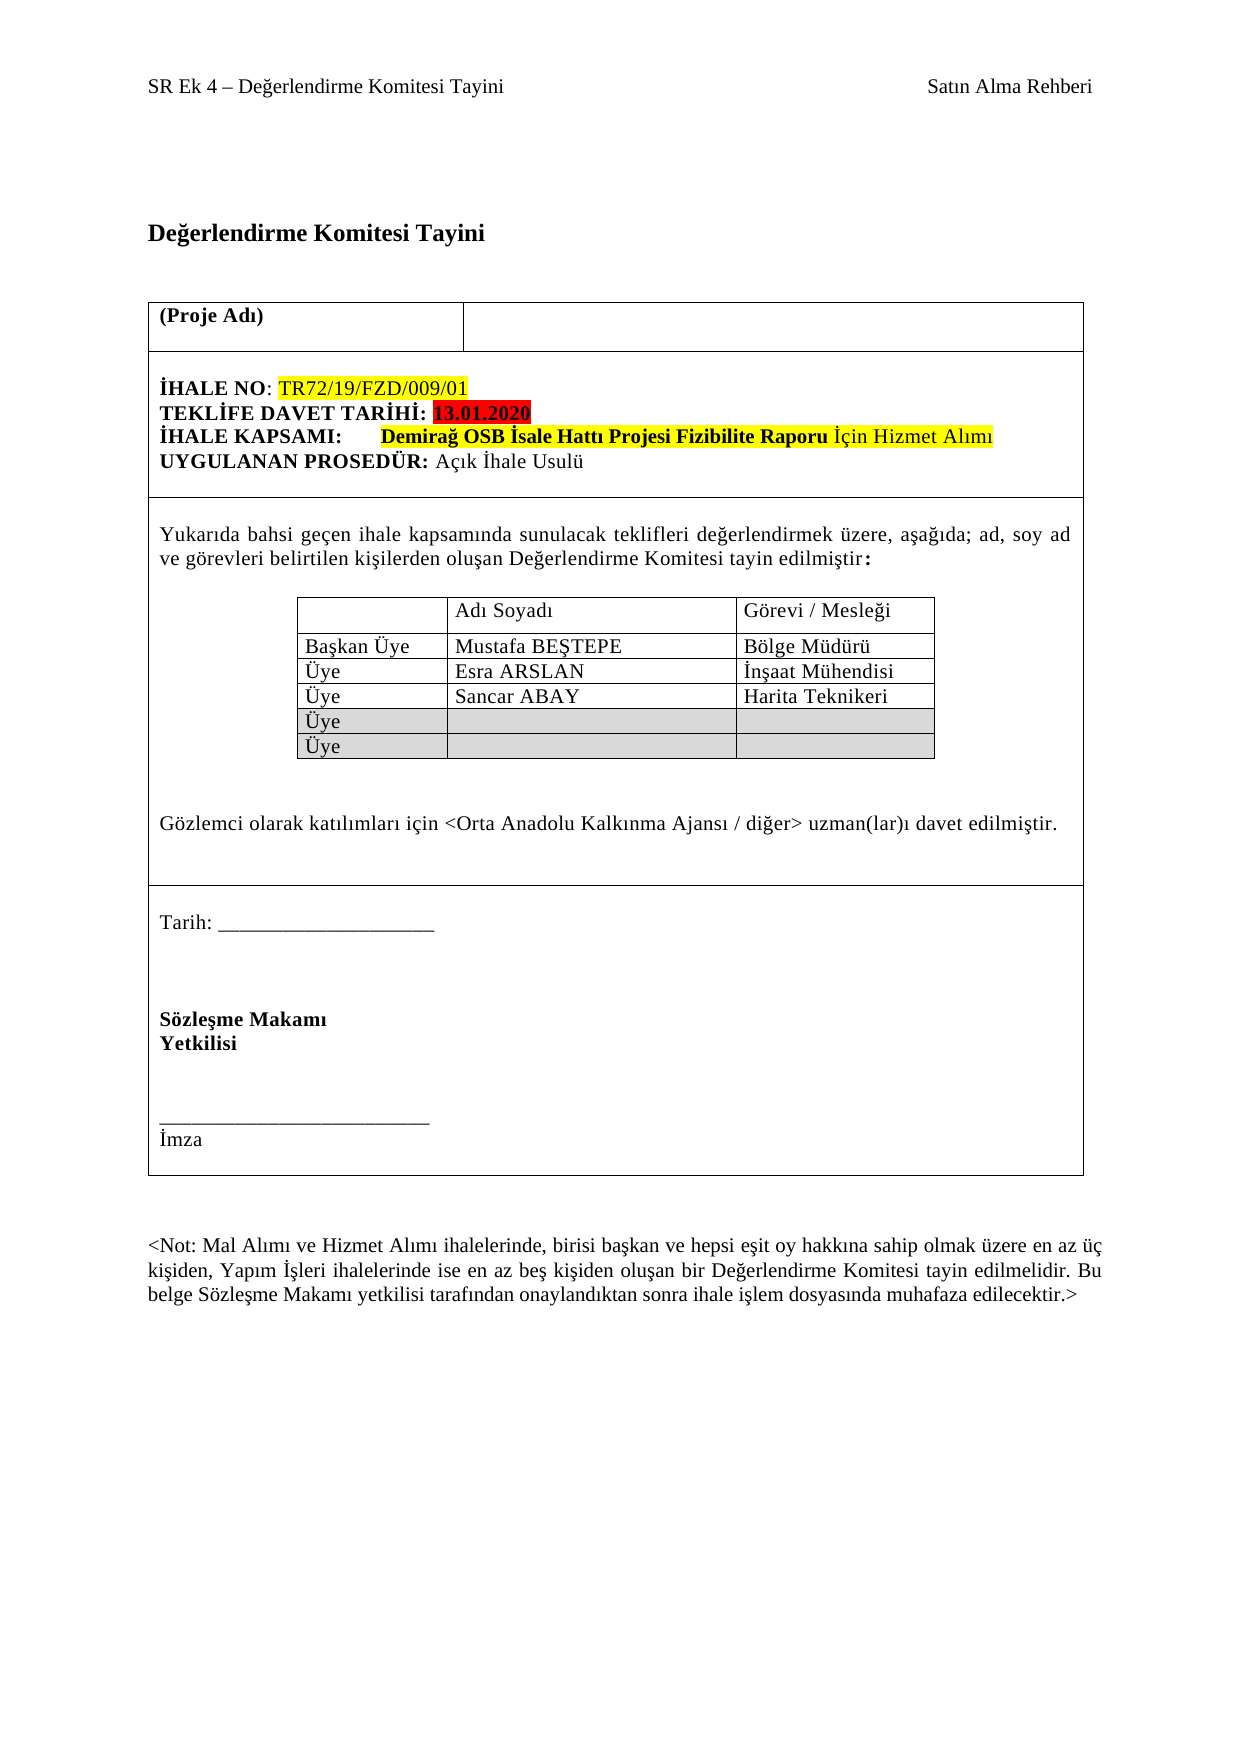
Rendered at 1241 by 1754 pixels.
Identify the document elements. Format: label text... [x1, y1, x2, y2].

subtitle Değerlendirme Komitesi Tayini [148, 218, 1093, 246]
table_cell İHALE NO: TR72/19/FZD/009/01 TEKLİFE DAVET TARİHİ: 13.01.2020 İHALE KAPSAMI: Demirağ OSB İsale Hattı Projesi Fizibilite Raporu İçin Hizmet Alımı UYGULANAN PROSEDÜR: Açık İhale Usulü [149, 352, 1083, 497]
table_header (Proje Adı) [149, 303, 463, 351]
text <Not: Mal Alımı ve Hizmet Alımı ihalelerinde, birisi başkan ve hepsi eşit oy hakkına sahip olmak üzere en az üç kişiden, Yapım İşleri ihalelerinde ise en az beş kişiden oluşan bir Değerlendirme Komitesi tayin edilmelidir. Bu belge Sözleşme Makamı yetkilisi tarafından onaylandıktan sonra ihale işlem dosyasında muhafaza edilecektir.> [148, 1233, 1104, 1306]
table_cell Tarih: ____________________ Sözleşme Makamı Yetkilisi _________________________ İmza [149, 886, 1083, 1175]
table_header [464, 303, 1083, 351]
table_cell Yukarıda bahsi geçen ihale kapsamında sunulacak teklifleri değerlendirmek üzere, aşağıda; ad, soy ad ve görevleri belirtilen kişilerden oluşan Değerlendirme Komitesi tayin edilmiştir: Gözlemci olarak katılımları için <Orta Anadolu Kalkınma Ajansı / diğer> uzman(lar)ı davet edilmiştir. [149, 498, 1083, 885]
